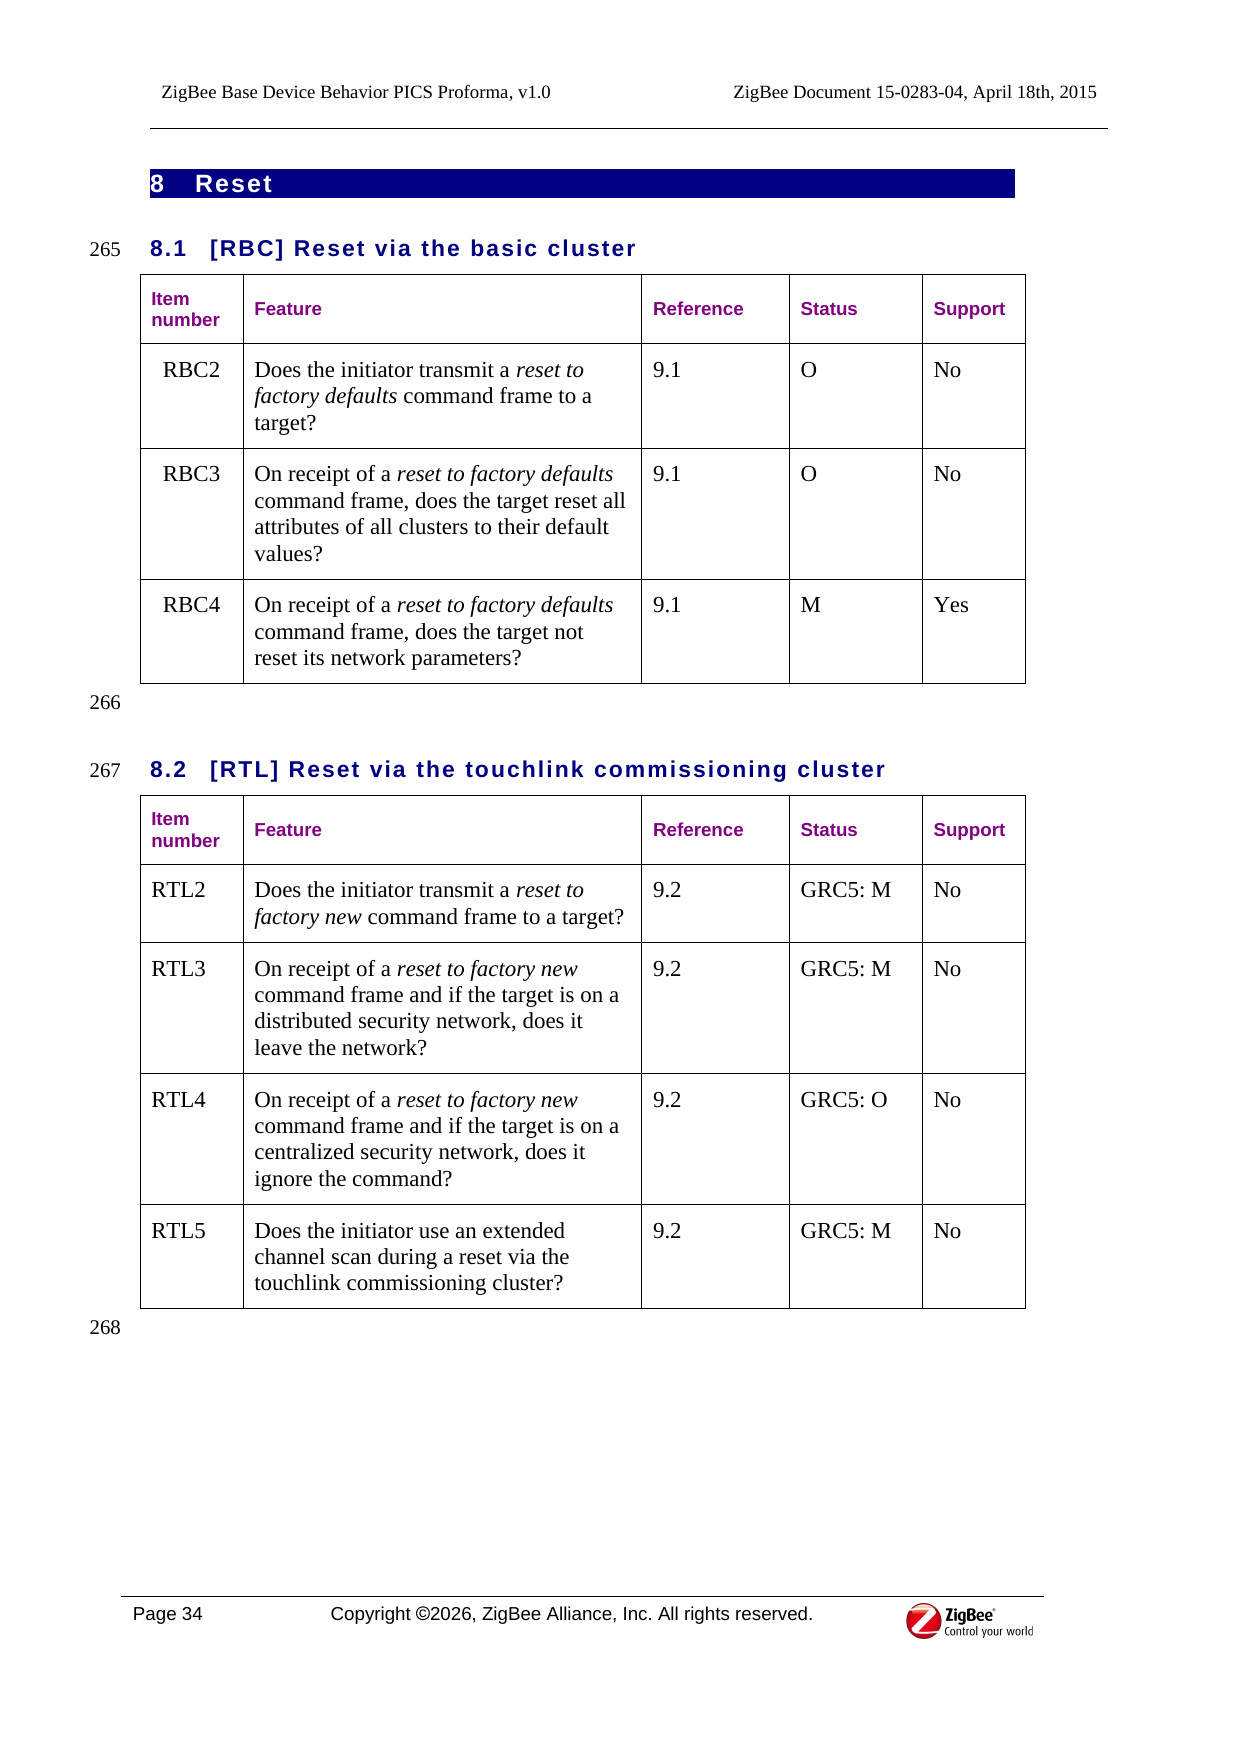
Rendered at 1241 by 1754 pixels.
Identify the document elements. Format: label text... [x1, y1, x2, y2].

table_cell No [923, 449, 1025, 578]
table_cell RBC4 [141, 580, 243, 683]
table_cell RBC3 [141, 449, 243, 578]
table_cell 9.1 [642, 344, 789, 447]
table_header Item number [141, 796, 243, 863]
table_header Status [790, 796, 922, 863]
table_cell O [790, 344, 922, 447]
subtitle [RTL] Reset via the touchlink commissioning cluster [150, 756, 1015, 782]
table_cell No [923, 943, 1025, 1073]
table_header Reference [642, 796, 789, 863]
table_header Reference [642, 275, 789, 343]
table_header Support [923, 275, 1025, 343]
picture [906, 1603, 1033, 1639]
table_cell On receipt of a reset to factory new command frame and if the target is on a centralized security network, does it ignore the command? [244, 1074, 641, 1204]
table_cell RTL4 [141, 1074, 243, 1204]
table_cell No [923, 1074, 1025, 1204]
table_cell M [790, 580, 922, 683]
table_cell 9.2 [642, 943, 789, 1073]
table_cell No [923, 344, 1025, 447]
table_header Support [923, 796, 1025, 863]
table_cell GRC5: M [790, 943, 922, 1073]
table_cell RTL3 [141, 943, 243, 1073]
table_cell 9.1 [642, 449, 789, 578]
table_cell No [923, 865, 1025, 942]
table_cell On receipt of a reset to factory defaults command frame, does the target reset all attributes of all clusters to their default values? [244, 449, 641, 578]
table_cell Does the initiator transmit a reset to factory new command frame to a target? [244, 865, 641, 942]
table_header Item number [141, 275, 243, 343]
table_cell GRC5: M [790, 1205, 922, 1308]
table_cell Does the initiator transmit a reset to factory defaults command frame to a target? [244, 344, 641, 447]
table_cell Yes [923, 580, 1025, 683]
table_cell RTL5 [141, 1205, 243, 1308]
table_header Status [790, 275, 922, 343]
table_header Feature [244, 796, 641, 863]
table_cell 9.2 [642, 1205, 789, 1308]
table_cell 9.2 [642, 1074, 789, 1204]
table_cell On receipt of a reset to factory defaults command frame, does the target not reset its network parameters? [244, 580, 641, 683]
table_header Feature [244, 275, 641, 343]
table_cell O [790, 449, 922, 578]
table_cell 9.1 [642, 580, 789, 683]
table_cell No [923, 1205, 1025, 1308]
table_cell Does the initiator use an extended channel scan during a reset via the touchlink commissioning cluster? [244, 1205, 641, 1308]
table_cell 9.2 [642, 865, 789, 942]
subtitle [RBC] Reset via the basic cluster [150, 235, 1015, 262]
table_cell RTL2 [141, 865, 243, 942]
table_cell GRC5: M [790, 865, 922, 942]
subtitle Reset [150, 169, 1015, 198]
table_cell GRC5: O [790, 1074, 922, 1204]
table_cell RBC2 [141, 344, 243, 447]
table_cell On receipt of a reset to factory new command frame and if the target is on a distributed security network, does it leave the network? [244, 943, 641, 1073]
